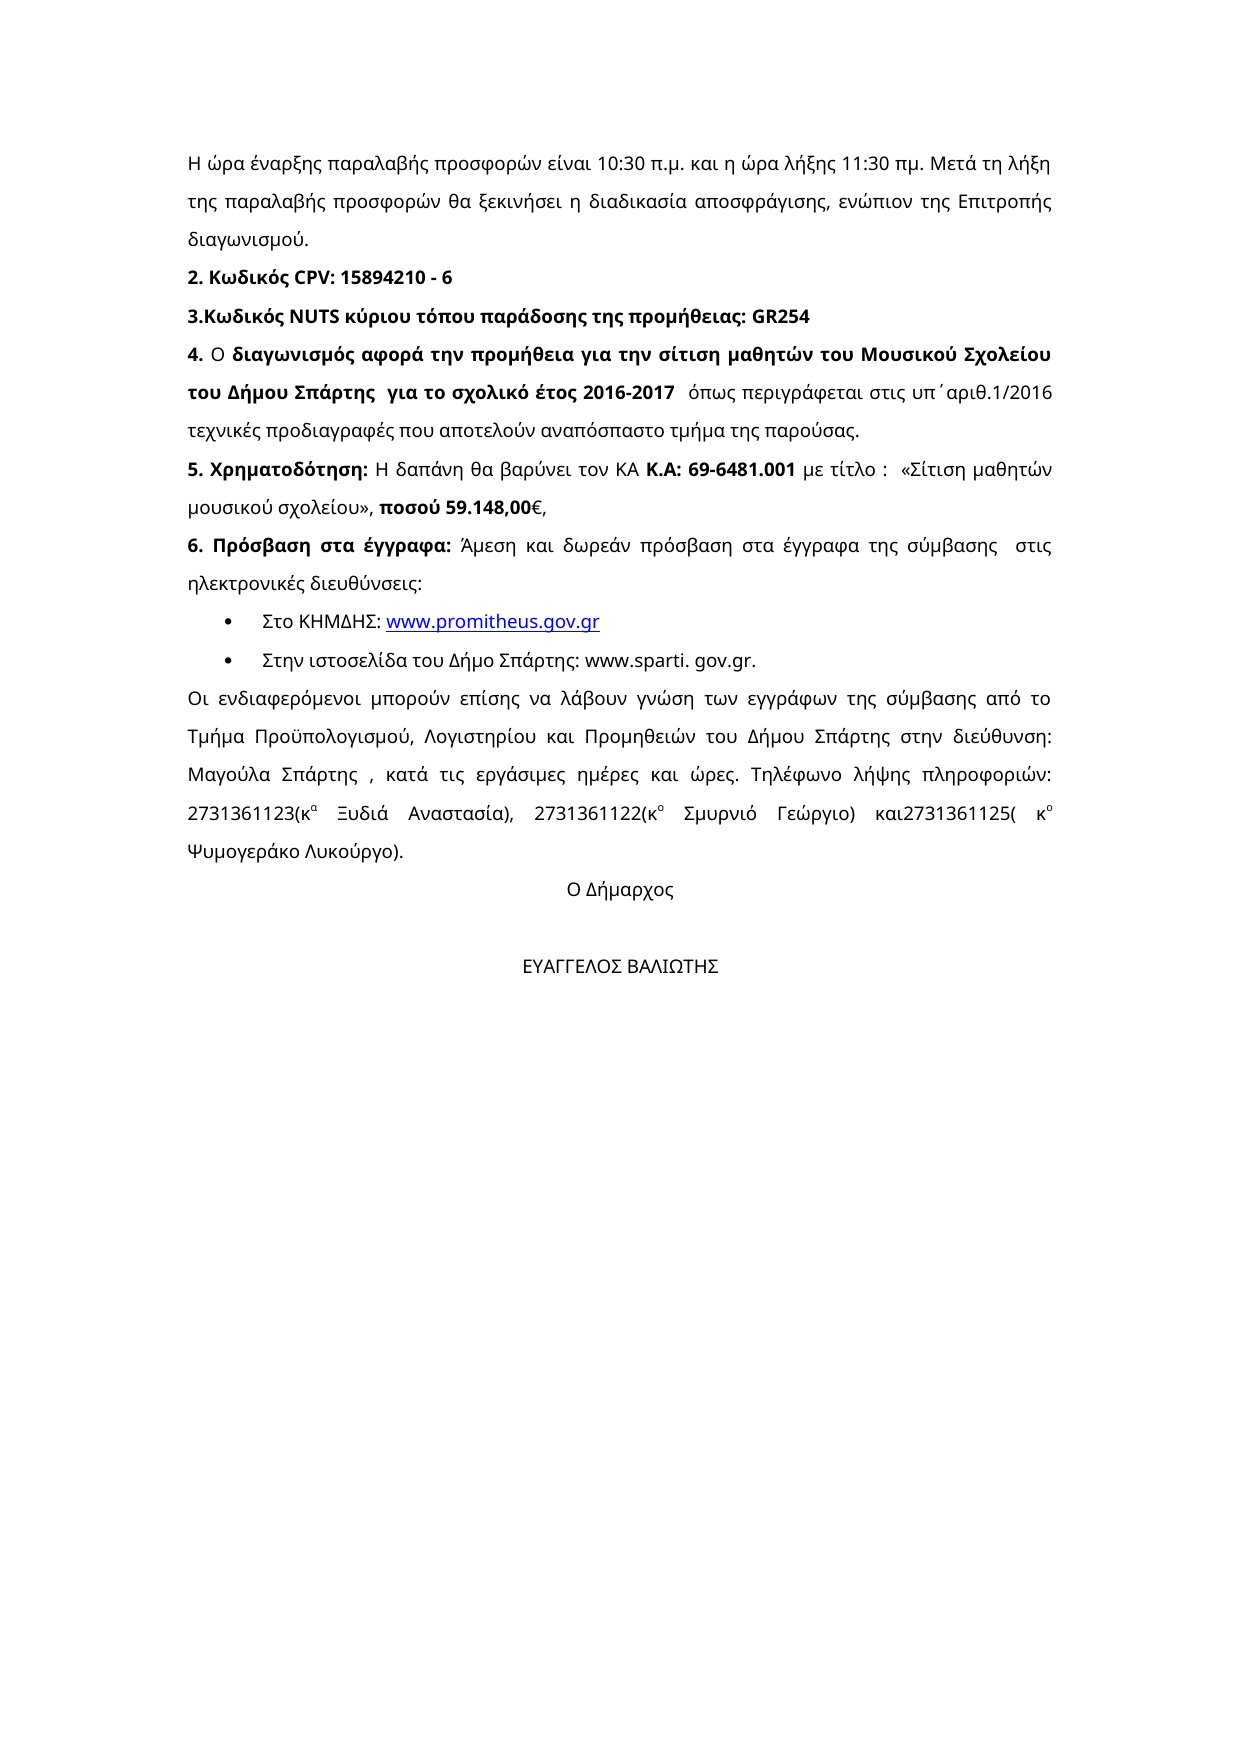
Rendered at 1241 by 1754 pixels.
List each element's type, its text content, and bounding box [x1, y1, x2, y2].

text 6. Πρόσβαση στα έγγραφα: Άμεση και δωρεάν πρόσβαση στα έγγραφα της σύμβασης στις ηλεκτρονικές διευθύνσεις: [187, 532, 1053, 596]
text ΕΥΑΓΓΕΛΟΣ ΒΑΛΙΩΤΗΣ [187, 953, 1053, 978]
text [187, 150, 1053, 252]
text 4. Ο διαγωνισμός αφορά την προμήθεια για την σίτιση μαθητών του Μουσικού Σχολείου του Δήμου Σπάρτης για το σχολικό έτος 2016-2017 όπως περιγράφεται στις υπ΄αριθ.1/2016 τεχνικές προδιαγραφές που αποτελούν αναπόσπαστο τμήμα της παρούσας. [187, 341, 1053, 443]
list Στην ιστοσελίδα του Δήμο Σπάρτης: www.sparti. gov.gr. [225, 647, 1053, 672]
text 2. Κωδικός CPV: 15894210 - 6 [187, 265, 1053, 290]
list Στο ΚΗΜΔΗΣ: www.promitheus.gov.gr [225, 609, 1053, 634]
text Ο Δήμαρχος [187, 876, 1053, 902]
text Οι ενδιαφερόμενοι μπορούν επίσης να λάβουν γνώση των εγγράφων της σύμβασης από το Τμήμα Προϋπολογισμού, Λογιστηρίου και Προμηθειών του Δήμου Σπάρτης στην διεύθυνση: Μαγούλα Σπάρτης , κατά τις εργάσιμες ημέρες και ώρες. Τηλέφωνο λήψης πληροφοριών: 2731361123(κα Ξυδιά Αναστασία), 2731361122(κο Σμυρνιό Γεώργιο) και2731361125( κο Ψυμογεράκο Λυκούργο). [187, 685, 1053, 864]
text 3.Κωδικός NUTS κύριου τόπου παράδοσης της προμήθειας: GR254 [187, 303, 1053, 328]
text 5. Χρηματοδότηση: Η δαπάνη θα βαρύνει τον ΚΑ Κ.Α: 69-6481.001 με τίτλο : «Σίτιση μαθητών μουσικού σχολείου», ποσού 59.148,00€, [187, 456, 1053, 519]
